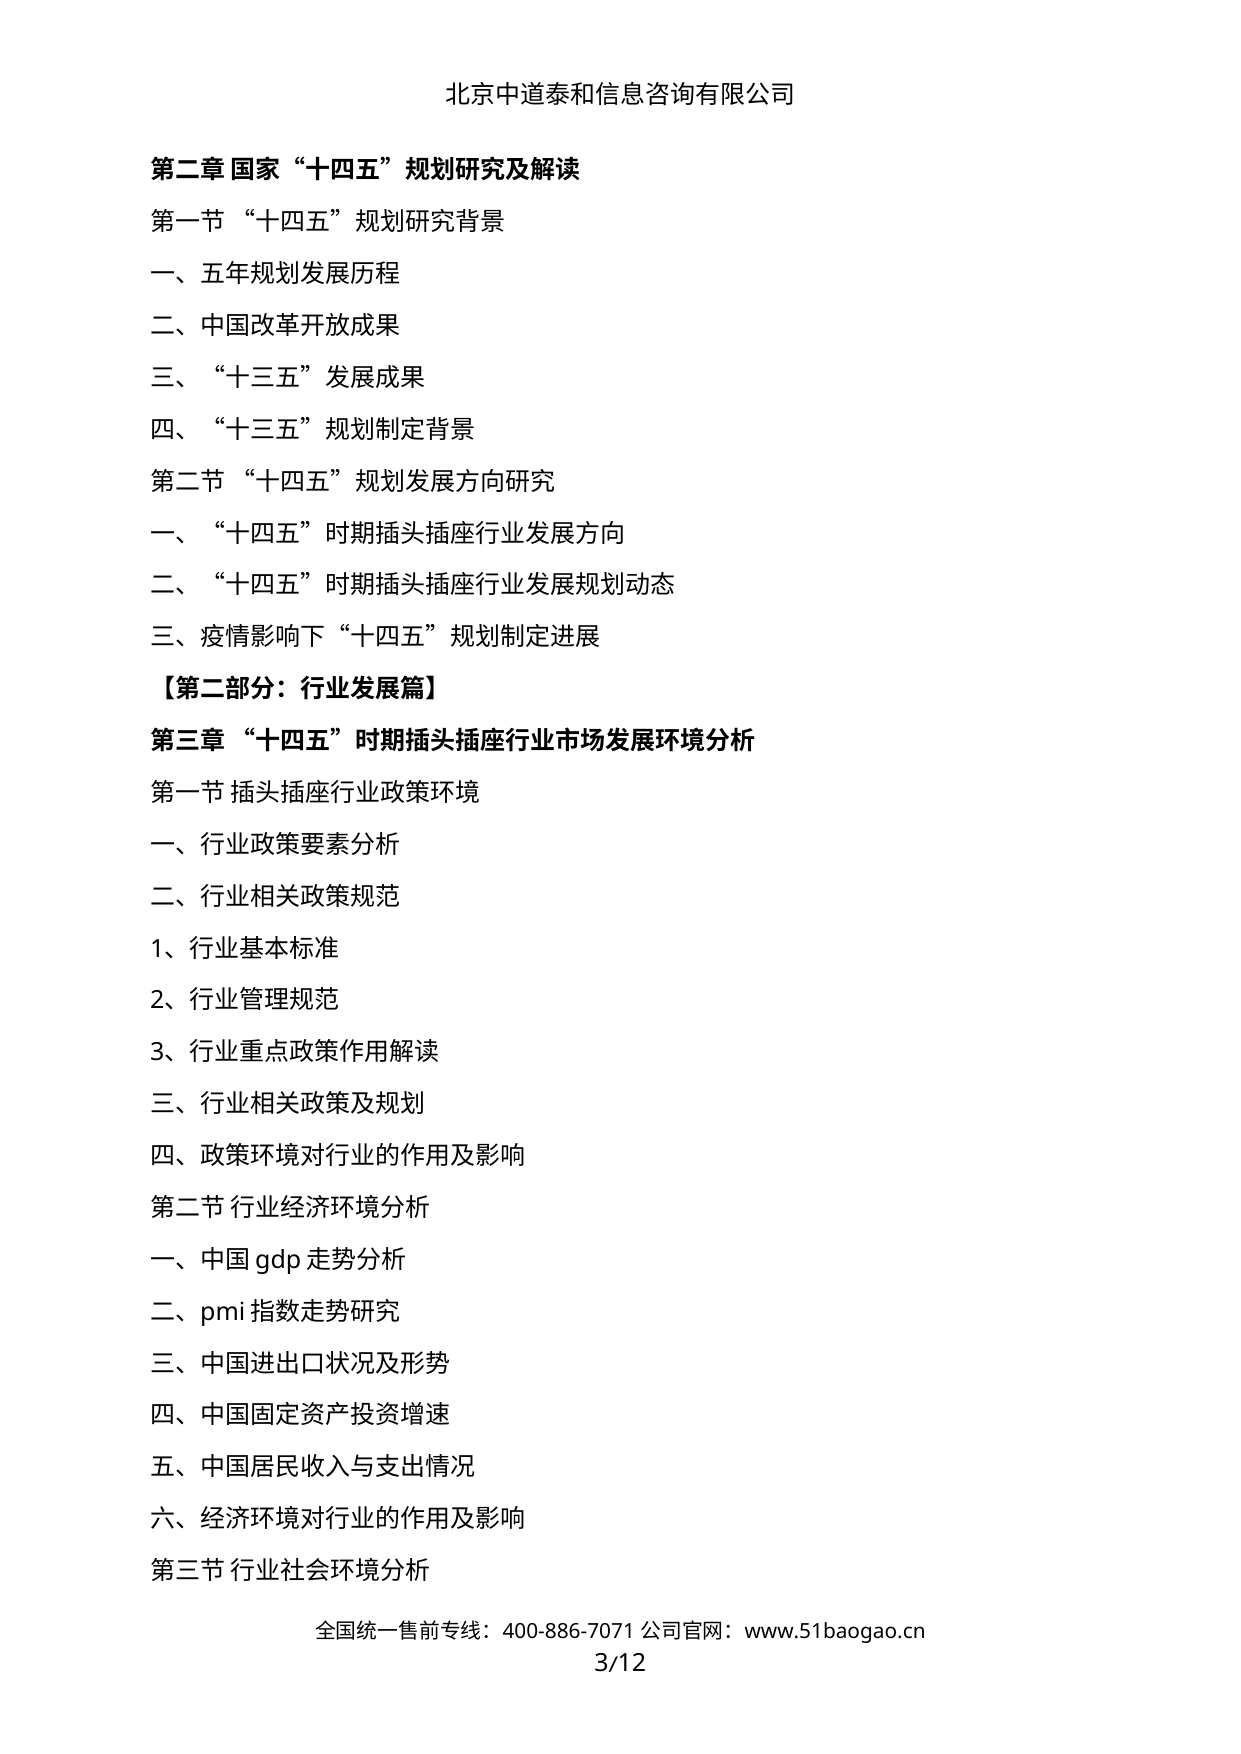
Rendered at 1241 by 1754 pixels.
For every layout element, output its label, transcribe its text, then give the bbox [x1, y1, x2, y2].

text 二、中国改革开放成果 [150, 306, 1090, 342]
text 一、中国gdp走势分析 [150, 1239, 1090, 1276]
text 二、行业相关政策规范 [150, 876, 1090, 912]
text 第二章 国家“十四五”规划研究及解读 [150, 150, 1090, 186]
text 第一节 插头插座行业政策环境 [150, 772, 1090, 809]
text 第三章 “十四五”时期插头插座行业市场发展环境分析 [150, 721, 1090, 757]
text 五、中国居民收入与支出情况 [150, 1447, 1090, 1483]
text 二、“十四五”时期插头插座行业发展规划动态 [150, 565, 1090, 601]
text 四、“十三五”规划制定背景 [150, 409, 1090, 446]
text 1、行业基本标准 [150, 928, 1090, 964]
text 第三节 行业社会环境分析 [150, 1551, 1090, 1587]
text 2、行业管理规范 [150, 980, 1090, 1016]
text 第二节 “十四五”规划发展方向研究 [150, 461, 1090, 497]
text 一、行业政策要素分析 [150, 824, 1090, 861]
text 第二节 行业经济环境分析 [150, 1187, 1090, 1224]
text 一、五年规划发展历程 [150, 254, 1090, 290]
text 三、中国进出口状况及形势 [150, 1343, 1090, 1379]
text 【第二部分：行业发展篇】 [150, 669, 1090, 705]
text 一、“十四五”时期插头插座行业发展方向 [150, 513, 1090, 549]
text 三、行业相关政策及规划 [150, 1084, 1090, 1120]
text 三、疫情影响下“十四五”规划制定进展 [150, 617, 1090, 653]
text 第一节 “十四五”规划研究背景 [150, 202, 1090, 238]
text 四、政策环境对行业的作用及影响 [150, 1136, 1090, 1172]
text 3、行业重点政策作用解读 [150, 1032, 1090, 1068]
text 六、经济环境对行业的作用及影响 [150, 1499, 1090, 1535]
text 三、“十三五”发展成果 [150, 357, 1090, 394]
text 四、中国固定资产投资增速 [150, 1395, 1090, 1431]
text 二、pmi指数走势研究 [150, 1291, 1090, 1327]
